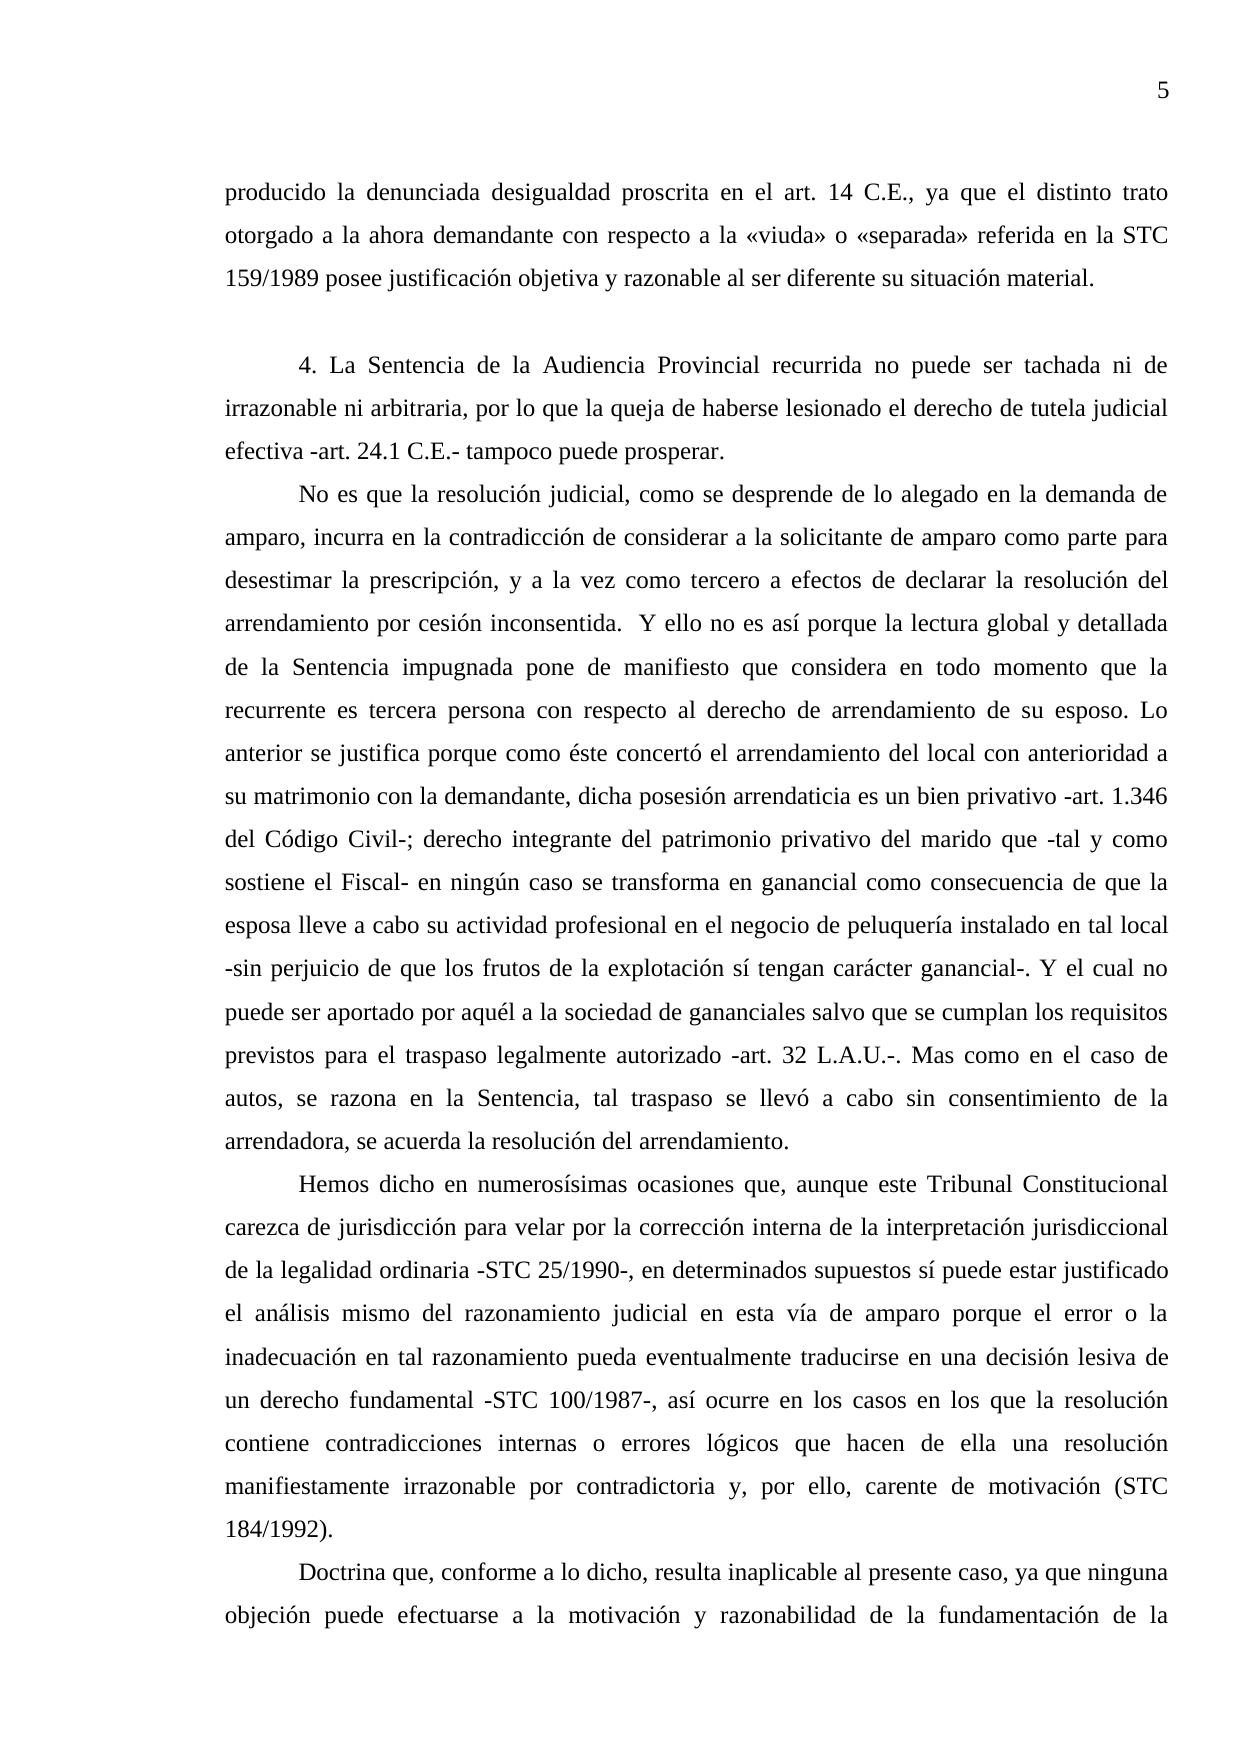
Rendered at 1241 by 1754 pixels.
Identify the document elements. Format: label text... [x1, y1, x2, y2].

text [224, 1557, 1169, 1629]
text Hemos dicho en numerosísimas ocasiones que, aunque este Tribunal Constitucional carezca de jurisdicción para velar por la corrección interna de la interpretación jurisdiccional de la legalidad ordinaria -STC 25/1990-, en determinados supuestos sí puede estar justificado el análisis mismo del razonamiento judicial en esta vía de amparo porque el error o la inadecuación en tal razonamiento pueda eventualmente traducirse en una decisión lesiva de un derecho fundamental -STC 100/1987-, así ocurre en los casos en los que la resolución contiene contradicciones internas o errores lógicos que hacen de ella una resolución manifiestamente irrazonable por contradictoria y, por ello, carente de motivación (STC 184/1992). [224, 1169, 1169, 1543]
text 4. La Sentencia de la Audiencia Provincial recurrida no puede ser tachada ni de irrazonable ni arbitraria, por lo que la queja de haberse lesionado el derecho de tutela judicial efectiva -art. 24.1 C.E.- tampoco puede prosperar. [224, 350, 1169, 465]
text No es que la resolución judicial, como se desprende de lo alegado en la demanda de amparo, incurra en la contradicción de considerar a la solicitante de amparo como parte para desestimar la prescripción, y a la vez como tercero a efectos de declarar la resolución del arrendamiento por cesión inconsentida. Y ello no es así porque la lectura global y detallada de la Sentencia impugnada pone de manifiesto que considera en todo momento que la recurrente es tercera persona con respecto al derecho de arrendamiento de su esposo. Lo anterior se justifica porque como éste concertó el arrendamiento del local con anterioridad a su matrimonio con la demandante, dicha posesión arrendaticia es un bien privativo -art. 1.346 del Código Civil-; derecho integrante del patrimonio privativo del marido que -tal y como sostiene el Fiscal- en ningún caso se transforma en ganancial como consecuencia de que la esposa lleve a cabo su actividad profesional en el negocio de peluquería instalado en tal local -sin perjuicio de que los frutos de la explotación sí tengan carácter ganancial-. Y el cual no puede ser aportado por aquél a la sociedad de gananciales salvo que se cumplan los requisitos previstos para el traspaso legalmente autorizado -art. 32 L.A.U.-. Mas como en el caso de autos, se razona en la Sentencia, tal traspaso se llevó a cabo sin consentimiento de la arrendadora, se acuerda la resolución del arrendamiento. [224, 479, 1169, 1155]
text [224, 177, 1169, 292]
